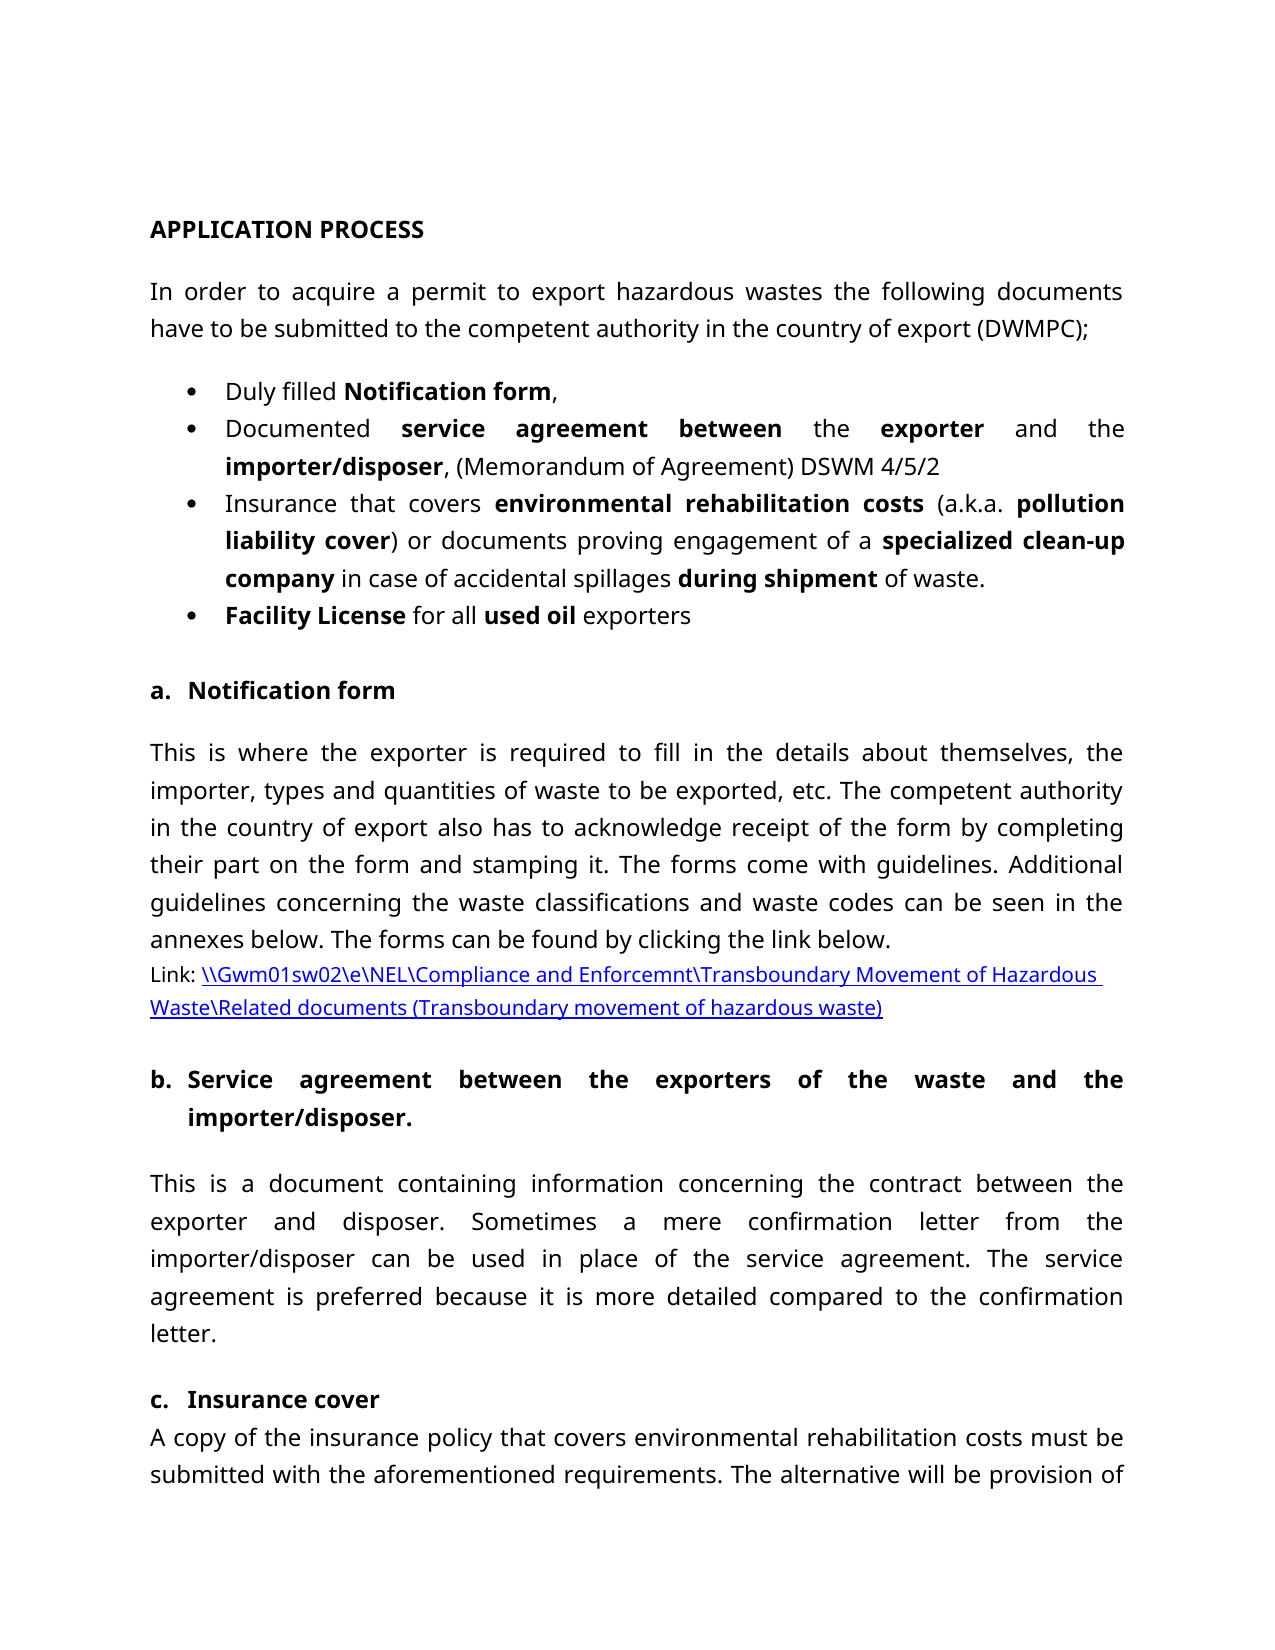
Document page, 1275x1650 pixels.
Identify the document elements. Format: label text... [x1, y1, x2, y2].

text In order to acquire a permit to export hazardous wastes the following documents have to be submitted to the competent authority in the country of export (DWMPC); [150, 275, 1125, 345]
text APPLICATION PROCESS [150, 212, 1125, 245]
list Documented service agreement between the exporter and the importer/disposer, (Memorandum of Agreement) DSWM 4/5/2 [187, 412, 1125, 482]
text This is a document containing information concerning the contract between the exporter and disposer. Sometimes a mere confirmation letter from the importer/disposer can be used in place of the service agreement. The service agreement is preferred because it is more detailed compared to the confirmation letter. [150, 1167, 1125, 1349]
list Duly filled Notification form, [187, 374, 1125, 407]
text This is where the exporter is required to fill in the details about themselves, the importer, types and quantities of waste to be exported, etc. The competent authority in the country of export also has to acknowledge receipt of the form by completing their part on the form and stamping it. The forms come with guidelines. Additional guidelines concerning the waste classifications and waste codes can be seen in the annexes below. The forms can be found by clicking the link below. [150, 736, 1125, 956]
list Service agreement between the exporters of the waste and the importer/disposer. [150, 1063, 1125, 1133]
list Insurance that covers environmental rehabilitation costs (a.k.a. pollution liability cover) or documents proving engagement of a specialized clean-up company in case of accidental spillages during shipment of waste. [187, 487, 1125, 594]
text Link: \\Gwm01sw02\e\NEL\Compliance and Enforcemnt\Transboundary Movement of Hazardous Waste\Related documents (Transboundary movement of hazardous waste) [150, 961, 1125, 1022]
list Insurance cover [150, 1383, 1125, 1416]
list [150, 1421, 1125, 1491]
list Facility License for all used oil exporters [187, 599, 1125, 632]
list Notification form [150, 674, 1125, 706]
